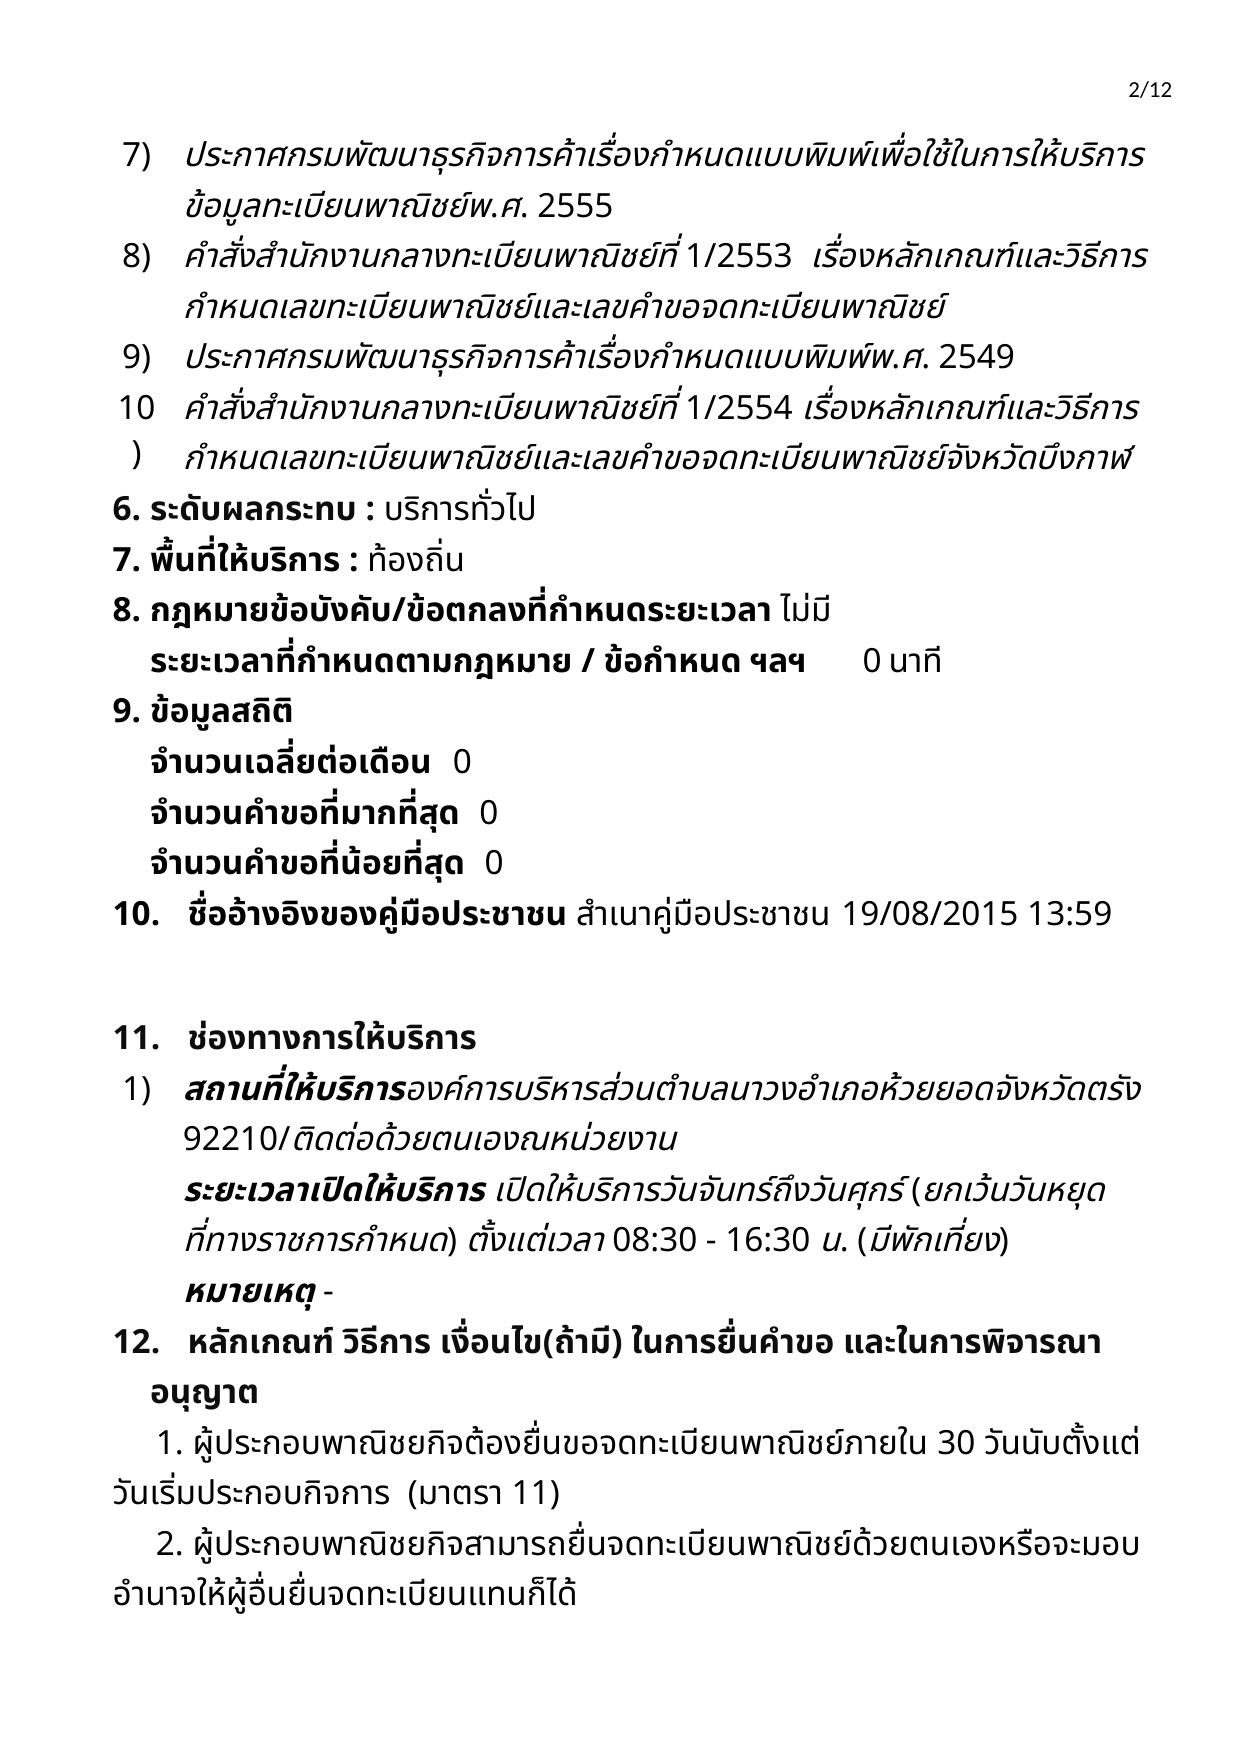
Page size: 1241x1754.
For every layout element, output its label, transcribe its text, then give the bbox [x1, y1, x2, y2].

table_cell ประกาศกรมพัฒนาธุรกิจการค้าเรื่องกำหนดแบบพิมพ์พ.ศ. 2549 [171, 333, 1176, 384]
table_header 1) [101, 1065, 171, 1317]
text จำนวนคำขอที่น้อยที่สุด 0 [112, 839, 1172, 890]
table_cell คำสั่งสำนักงานกลางทะเบียนพาณิชย์ที่ 1/2553 เรื่องหลักเกณฑ์และวิธีการกำหนดเลขทะเบียนพาณิชย์และเลขคำขอจดทะเบียนพาณิชย์ [171, 232, 1176, 333]
table_cell 9) [101, 333, 171, 384]
list กฎหมายข้อบังคับ/ข้อตกลงที่กำหนดระยะเวลา ไม่มี [112, 586, 1172, 637]
table_cell 10) [101, 384, 171, 485]
list หลักเกณฑ์ วิธีการ เงื่อนไข(ถ้ามี) ในการยื่นคำขอ และในการพิจารณาอนุญาต [112, 1317, 1172, 1418]
text ระยะเวลาที่กำหนดตามกฎหมาย / ข้อกำหนด ฯลฯ 0นาที [150, 637, 1172, 687]
text จำนวนเฉลี่ยต่อเดือน 0 [112, 738, 1172, 788]
list ช่องทางการให้บริการ [112, 1014, 1172, 1064]
table_cell 7) [101, 131, 171, 232]
table_cell คำสั่งสำนักงานกลางทะเบียนพาณิชย์ที่ 1/2554 เรื่องหลักเกณฑ์และวิธีการกำหนดเลขทะเบียนพาณิชย์และเลขคำขอจดทะเบียนพาณิชย์จังหวัดบึงกาฬ [171, 384, 1176, 485]
list ระดับผลกระทบ : บริการทั่วไป [112, 485, 1172, 535]
table_cell ประกาศกรมพัฒนาธุรกิจการค้าเรื่องกำหนดแบบพิมพ์เพื่อใช้ในการให้บริการข้อมูลทะเบียนพาณิชย์พ.ศ. 2555 [171, 131, 1176, 232]
list ชื่ออ้างอิงของคู่มือประชาชน สำเนาคู่มือประชาชน 19/08/2015 13:59 [112, 890, 1172, 940]
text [112, 1418, 1172, 1621]
text จำนวนคำขอที่มากที่สุด 0 [112, 788, 1172, 839]
list ข้อมูลสถิติ [112, 687, 1172, 738]
table_header สถานที่ให้บริการองค์การบริหารส่วนตำบลนาวงอำเภอห้วยยอดจังหวัดตรัง 92210/ติดต่อด้วยตนเองณหน่วยงาน ระยะเวลาเปิดให้บริการ เปิดให้บริการวันจันทร์ถึงวันศุกร์ (ยกเว้นวันหยุดที่ทางราชการกำหนด) ตั้งแต่เวลา 08:30 - 16:30 น. (มีพักเที่ยง) หมายเหตุ - [171, 1065, 1176, 1317]
list พื้นที่ให้บริการ : ท้องถิ่น [112, 535, 1172, 586]
table_cell 8) [101, 232, 171, 333]
